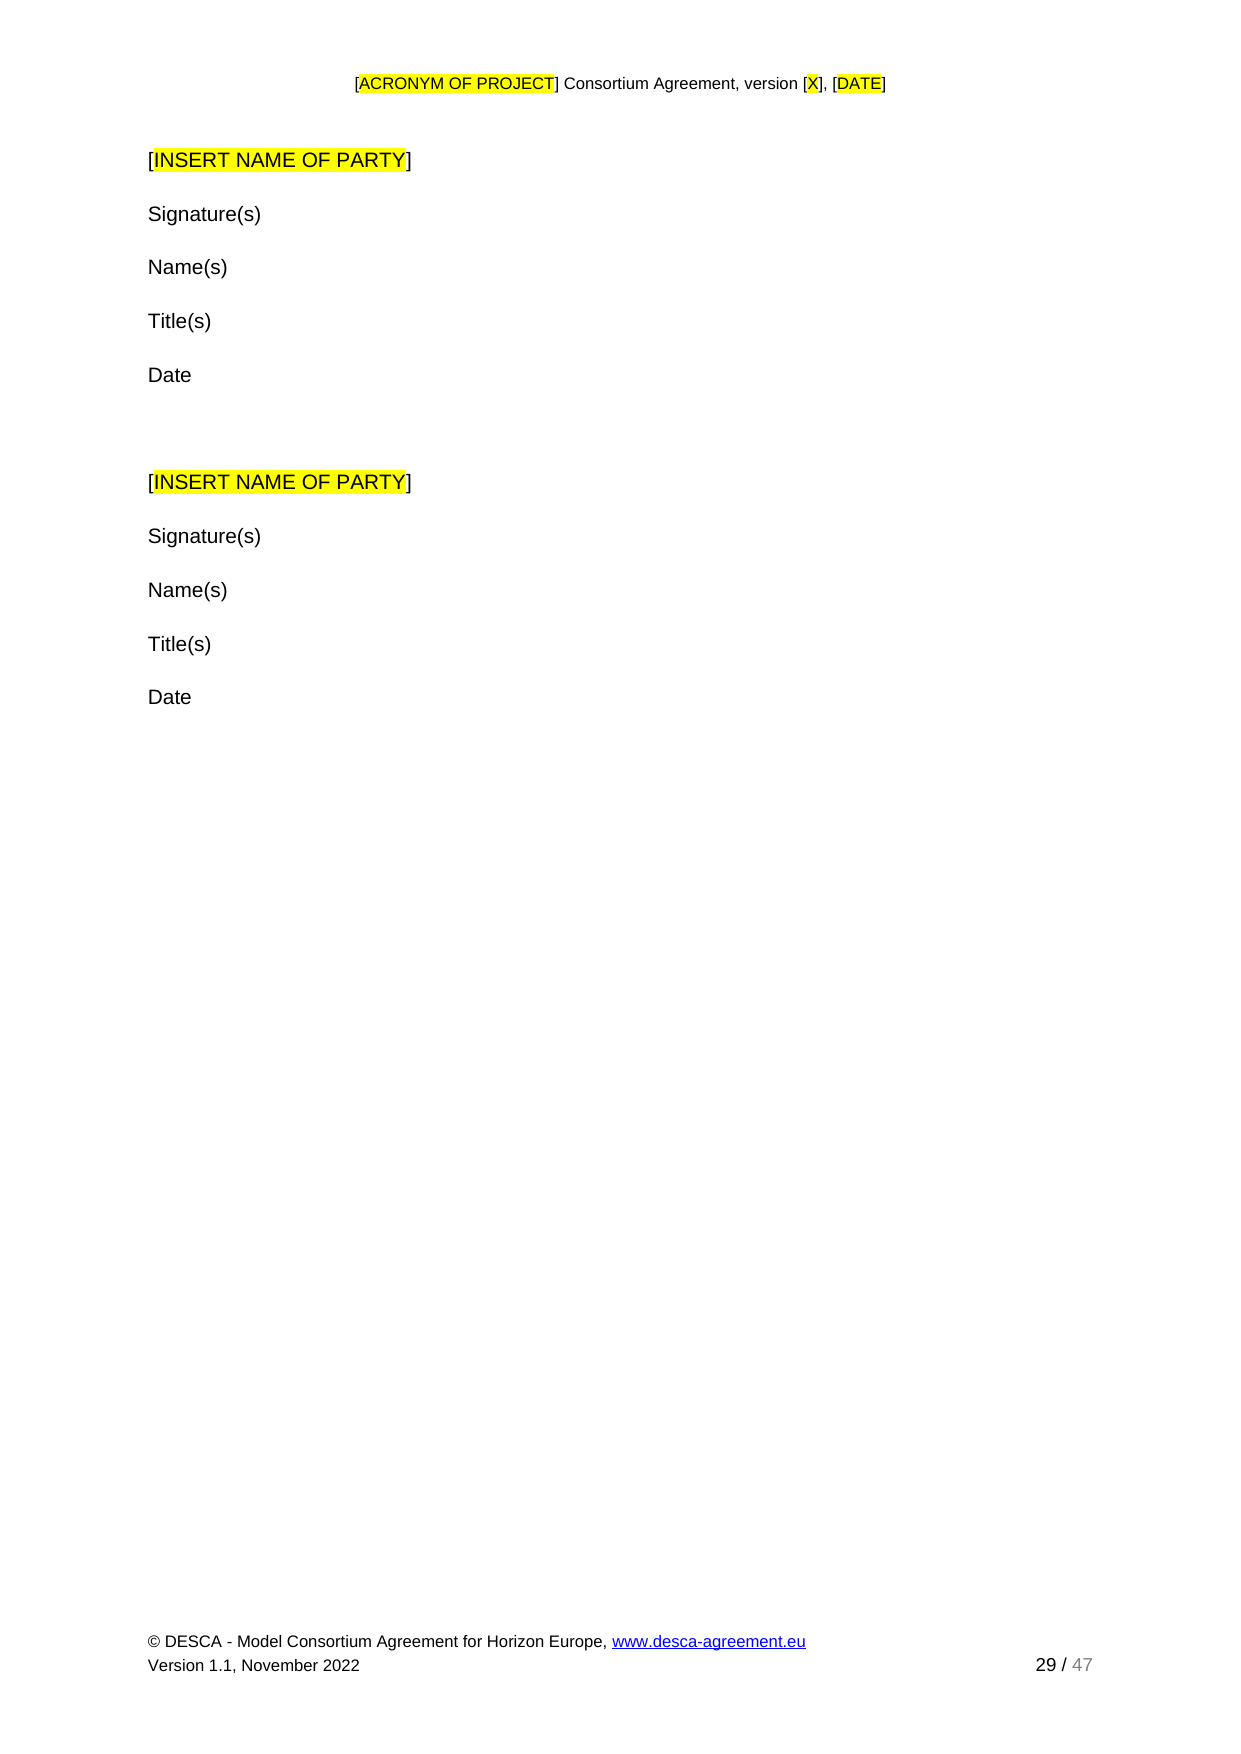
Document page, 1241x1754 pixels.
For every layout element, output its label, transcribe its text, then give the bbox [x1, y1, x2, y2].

text Title(s) [148, 631, 1092, 655]
text [INSERT NAME OF PARTY] [406, 148, 1092, 172]
text [INSERT NAME OF PARTY] [406, 470, 1092, 494]
text Signature(s) [148, 524, 1092, 548]
text Title(s) [148, 309, 1092, 333]
text Date [148, 685, 1092, 709]
text Name(s) [148, 578, 1092, 602]
text Date [148, 363, 1092, 387]
text Name(s) [148, 255, 1092, 279]
text Signature(s) [148, 201, 1092, 225]
